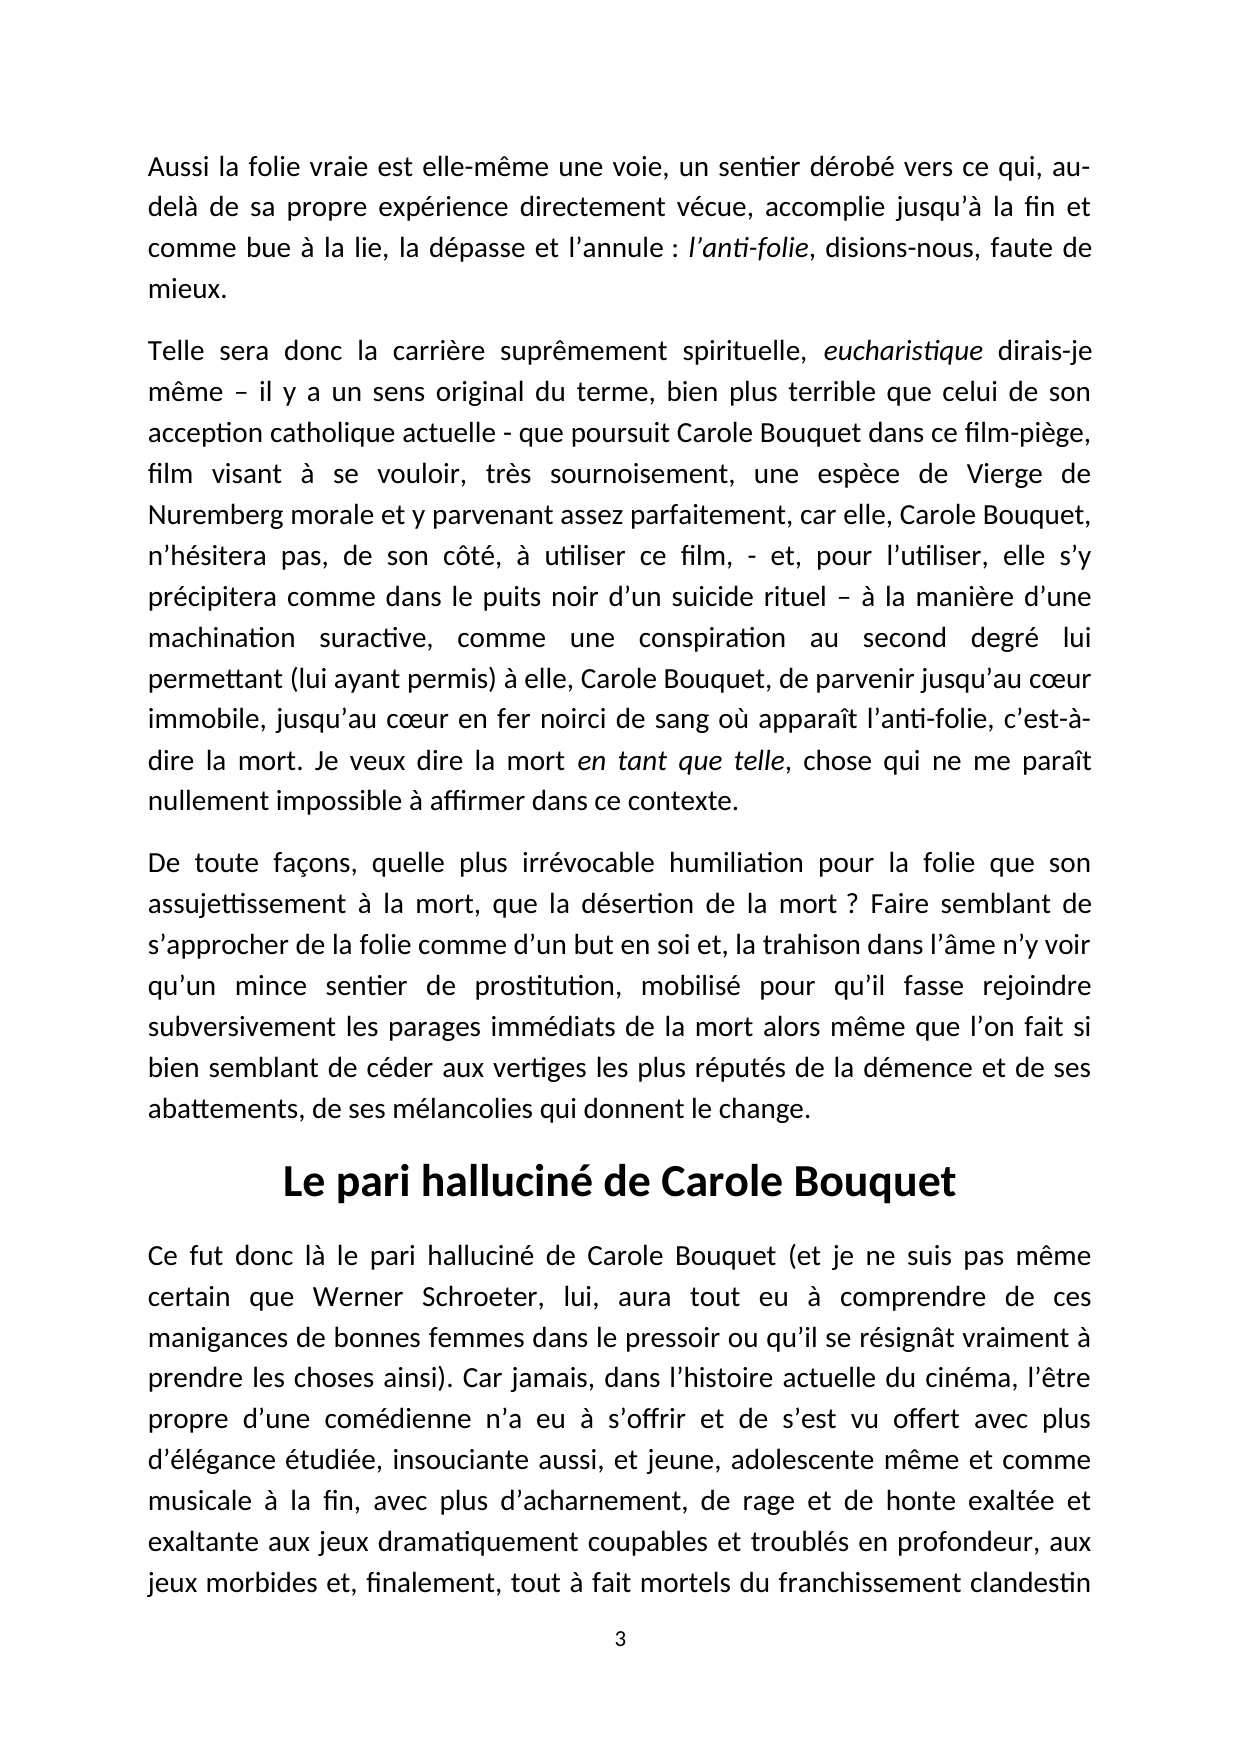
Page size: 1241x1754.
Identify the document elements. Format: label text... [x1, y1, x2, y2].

text Le pari halluciné de Carole Bouquet [148, 1152, 1093, 1208]
text Telle sera donc la carrière suprêmement spirituelle, eucharistique dirais-je même – il y a un sens original du terme, bien plus terrible que celui de son acception catholique actuelle - que poursuit Carole Bouquet dans ce film-piège, film visant à se vouloir, très sournoisement, une espèce de Vierge de Nuremberg morale et y parvenant assez parfaitement, car elle, Carole Bouquet, n’hésitera pas, de son côté, à utiliser ce film, - et, pour l’utiliser, elle s’y précipitera comme dans le puits noir d’un suicide rituel – à la manière d’une machination suractive, comme une conspiration au second degré lui permettant (lui ayant permis) à elle, Carole Bouquet, de parvenir jusqu’au cœur immobile, jusqu’au cœur en fer noirci de sang où apparaît l’anti-folie, c’est-à-dire la mort. Je veux dire la mort en tant que telle, chose qui ne me paraît nullement impossible à affirmer dans ce contexte. [148, 332, 1093, 818]
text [148, 1237, 1093, 1600]
text Aussi la folie vraie est elle-même une voie, un sentier dérobé vers ce qui, au-delà de sa propre expérience directement vécue, accomplie jusqu’à la fin et comme bue à la lie, la dépasse et l’annule : l’anti-folie, disions-nous, faute de mieux. [148, 148, 1093, 306]
text De toute façons, quelle plus irrévocable humiliation pour la folie que son assujettissement à la mort, que la désertion de la mort ? Faire semblant de s’approcher de la folie comme d’un but en soi et, la trahison dans l’âme n’y voir qu’un mince sentier de prostitution, mobilisé pour qu’il fasse rejoindre subversivement les parages immédiats de la mort alors même que l’on fait si bien semblant de céder aux vertiges les plus réputés de la démence et de ses abattements, de ses mélancolies qui donnent le change. [148, 844, 1093, 1126]
